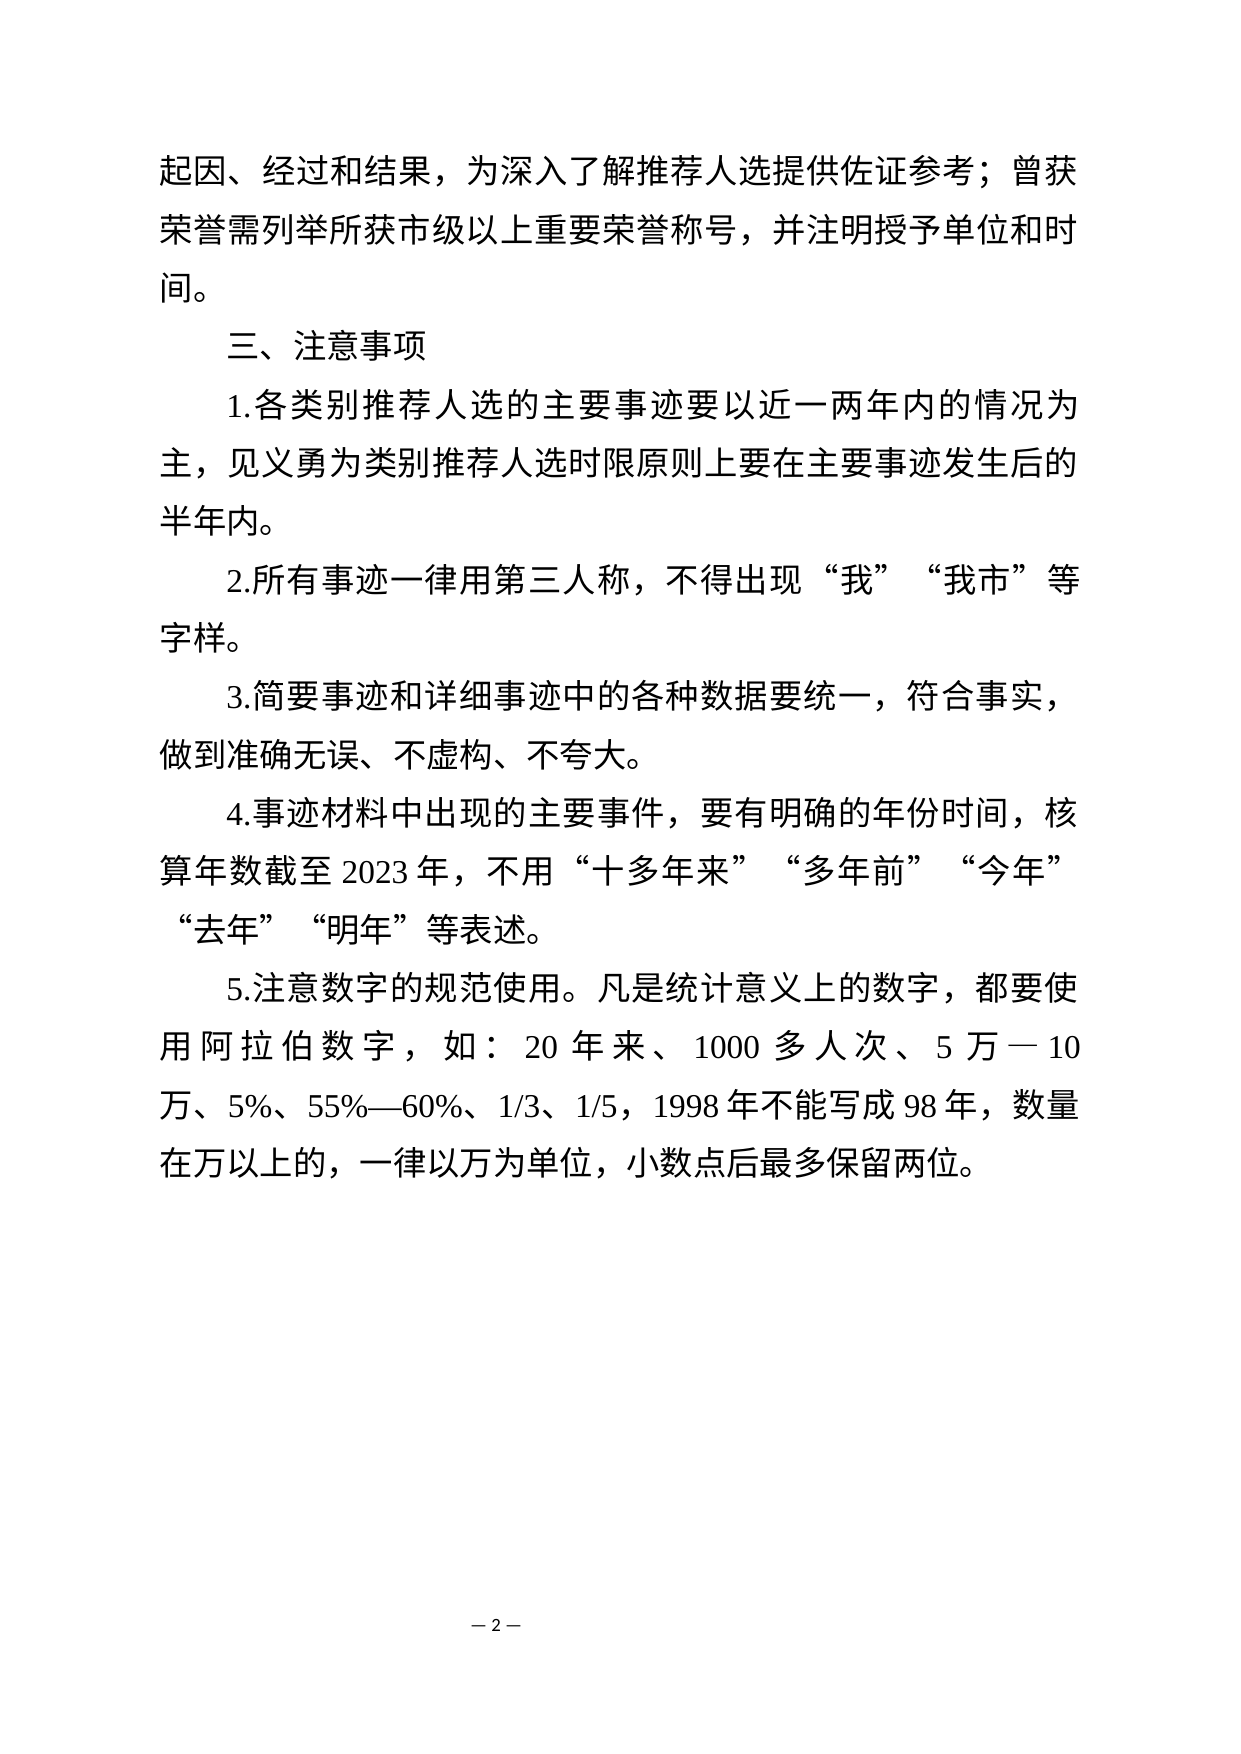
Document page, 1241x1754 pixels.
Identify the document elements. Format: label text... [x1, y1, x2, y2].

text 5.注意数字的规范使用。凡是统计意义上的数字，都要使用阿拉伯数字，如：20年来、1000多人次、5万—10万、5%、55%—60%、1/3、1/5，1998年不能写成98年，数量在万以上的，一律以万为单位，小数点后最多保留两位。 [159, 954, 1081, 1187]
text 1.各类别推荐人选的主要事迹要以近一两年内的情况为主，见义勇为类别推荐人选时限原则上要在主要事迹发生后的半年内。 [159, 371, 1081, 546]
text 三、注意事项 [159, 312, 1081, 371]
text 3.简要事迹和详细事迹中的各种数据要统一，符合事实，做到准确无误、不虚构、不夸大。 [159, 662, 1081, 779]
text 4.事迹材料中出现的主要事件，要有明确的年份时间，核算年数截至2023年，不用“十多年来”“多年前”“今年”“去年”“明年”等表述。 [159, 779, 1081, 954]
text 2.所有事迹一律用第三人称，不得出现“我”“我市”等字样。 [159, 546, 1081, 662]
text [159, 137, 1081, 312]
